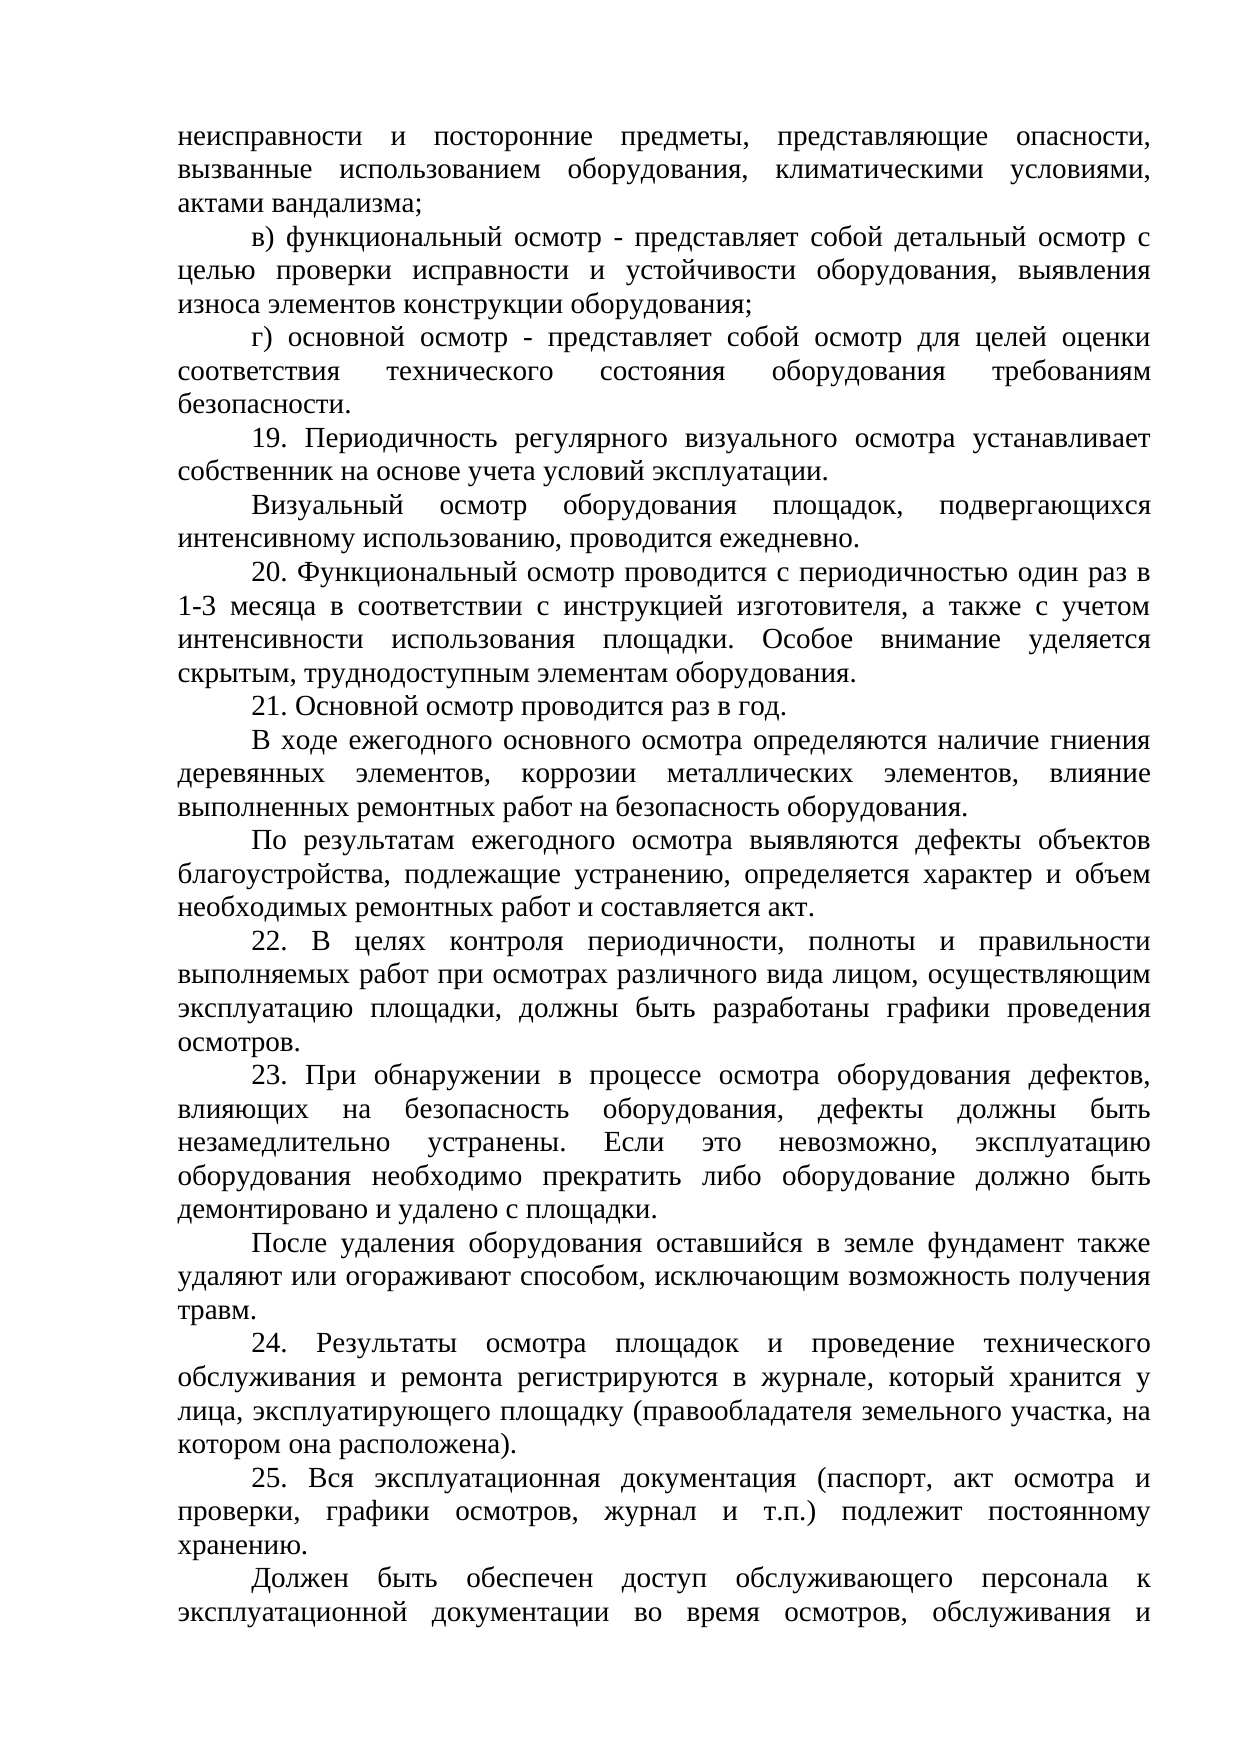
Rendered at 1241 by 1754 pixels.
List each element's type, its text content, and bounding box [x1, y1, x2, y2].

text 20. Функциональный осмотр проводится с периодичностью один раз в 1-3 месяца в соответствии с инструкцией изготовителя, а также с учетом интенсивности использования площадки. Особое внимание уделяется скрытым, труднодоступным элементам оборудования. [177, 554, 1152, 688]
text По результатам ежегодного осмотра выявляются дефекты объектов благоустройства, подлежащие устранению, определяется характер и объем необходимых ремонтных работ и составляется акт. [177, 822, 1152, 923]
text в) функциональный осмотр - представляет собой детальный осмотр с целью проверки исправности и устойчивости оборудования, выявления износа элементов конструкции оборудования; [177, 219, 1152, 319]
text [177, 1560, 1152, 1627]
text 21. Основной осмотр проводится раз в год. [177, 688, 1152, 722]
text 24. Результаты осмотра площадок и проведение технического обслуживания и ремонта регистрируются в журнале, который хранится у лица, эксплуатирующего площадку (правообладателя земельного участка, на котором она расположена). [177, 1326, 1152, 1460]
text В ходе ежегодного основного осмотра определяются наличие гниения деревянных элементов, коррозии металлических элементов, влияние выполненных ремонтных работ на безопасность оборудования. [177, 722, 1152, 822]
text 19. Периодичность регулярного визуального осмотра устанавливает собственник на основе учета условий эксплуатации. [177, 420, 1152, 487]
text 23. При обнаружении в процессе осмотра оборудования дефектов, влияющих на безопасность оборудования, дефекты должны быть незамедлительно устранены. Если это невозможно, эксплуатацию оборудования необходимо прекратить либо оборудование должно быть демонтировано и удалено с площадки. [177, 1057, 1152, 1225]
text г) основной осмотр - представляет собой осмотр для целей оценки соответствия технического состояния оборудования требованиям безопасности. [177, 319, 1152, 420]
text 25. Вся эксплуатационная документация (паспорт, акт осмотра и проверки, графики осмотров, журнал и т.п.) подлежит постоянному хранению. [177, 1460, 1152, 1560]
text После удаления оборудования оставшийся в земле фундамент также удаляют или огораживают способом, исключающим возможность получения травм. [177, 1225, 1152, 1326]
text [177, 118, 1152, 219]
text Визуальный осмотр оборудования площадок, подвергающихся интенсивному использованию, проводится ежедневно. [177, 487, 1152, 554]
text 22. В целях контроля периодичности, полноты и правильности выполняемых работ при осмотрах различного вида лицом, осуществляющим эксплуатацию площадки, должны быть разработаны графики проведения осмотров. [177, 923, 1152, 1057]
